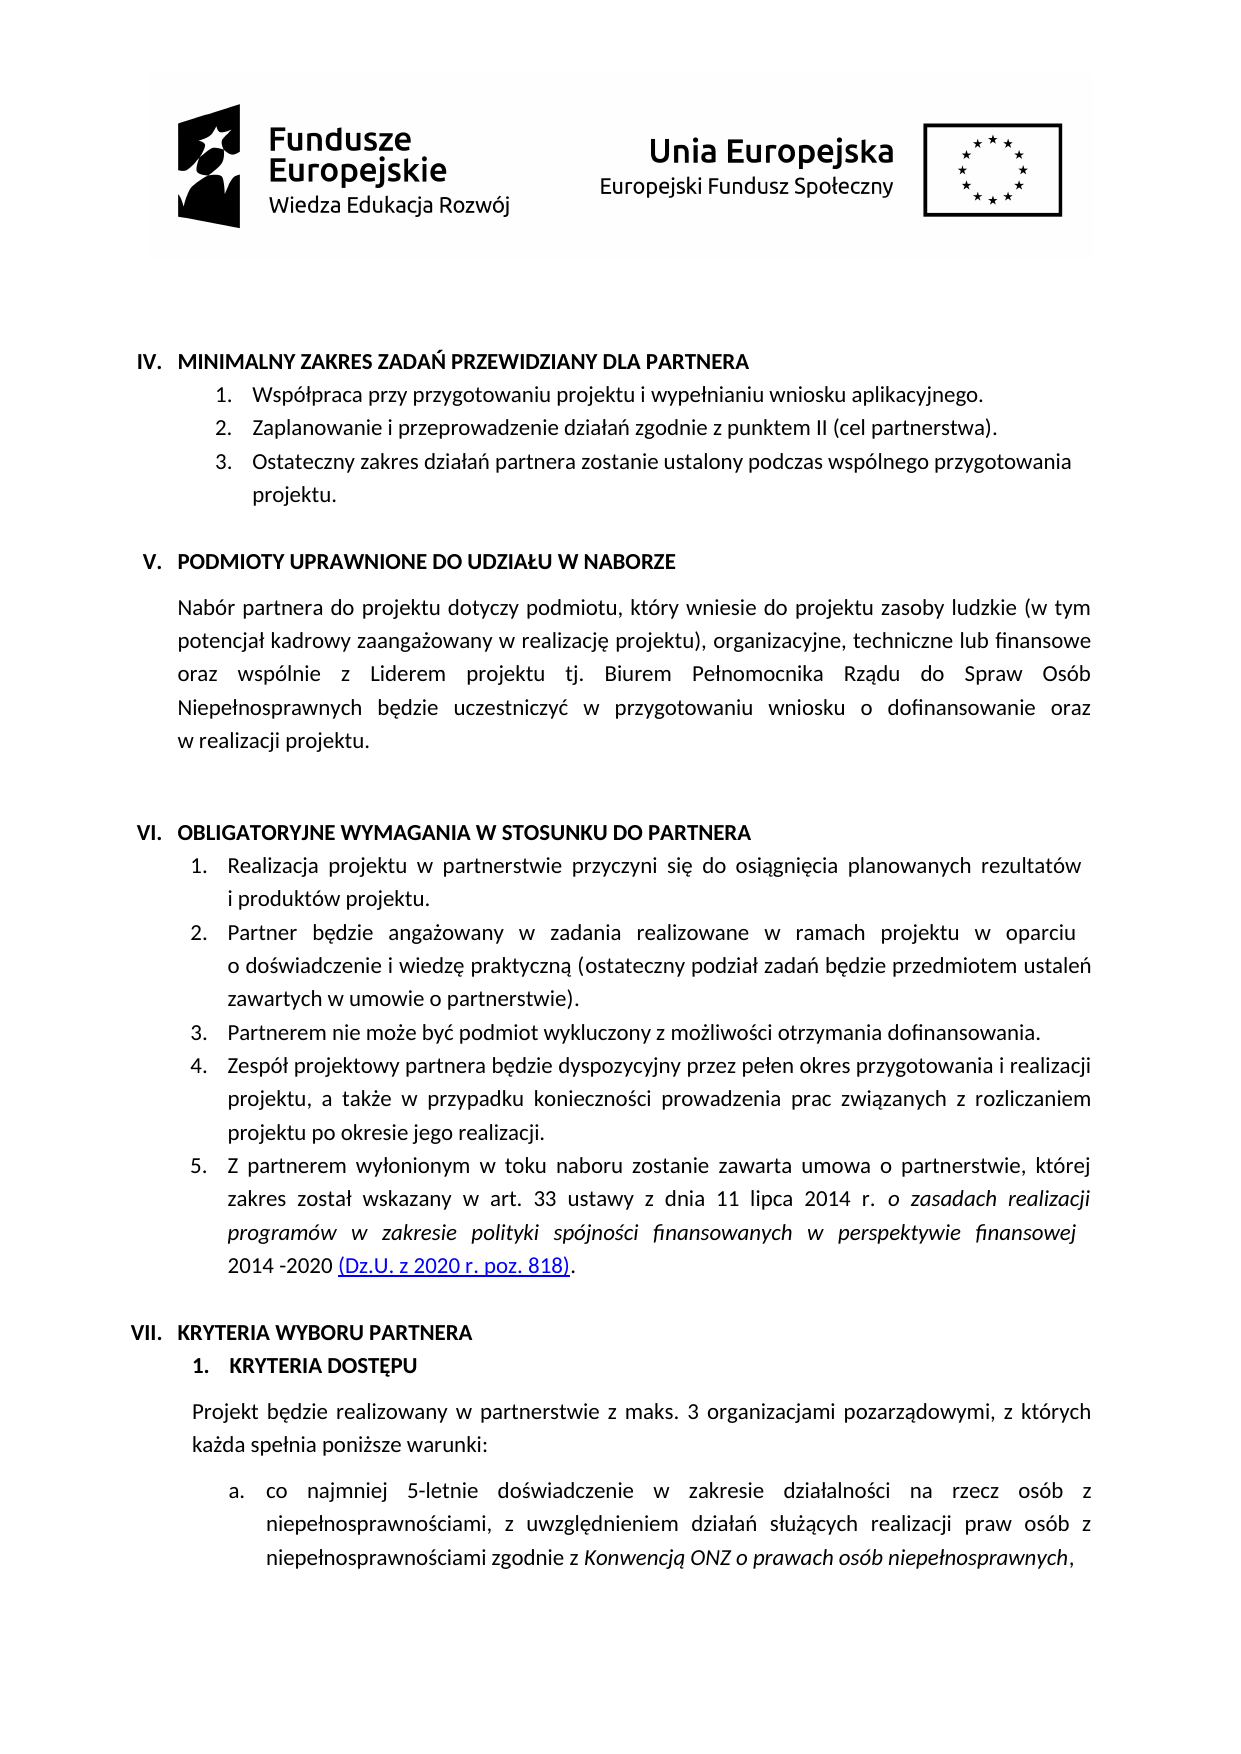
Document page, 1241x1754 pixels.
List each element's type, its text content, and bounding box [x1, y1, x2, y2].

list OBLIGATORYJNE WYMAGANIA W STOSUNKU DO PARTNERA [162, 812, 1093, 846]
list Realizacja projektu w partnerstwie przyczyni się do osiągnięcia planowanych rezultatów i produktów projektu. [190, 846, 1093, 912]
list Zaplanowanie i przeprowadzenie działań zgodnie z punktem II (cel partnerstwa). [215, 408, 1093, 442]
list Z partnerem wyłonionym w toku naboru zostanie zawarta umowa o partnerstwie, której zakres został wskazany w art. 33 ustawy z dnia 11 lipca 2014 r. o zasadach realizacji programów w zakresie polityki spójności finansowanych w perspektywie finansowej 2014 -2020 (Dz.U. z 2020 r. poz. 818). [190, 1146, 1093, 1279]
list KRYTERIA DOSTĘPU [192, 1346, 1093, 1379]
list Współpraca przy przygotowaniu projektu i wypełnianiu wniosku aplikacyjnego. [215, 375, 1093, 408]
list co najmniej 5-letnie doświadczenie w zakresie działalności na rzecz osób z niepełnosprawnościami, z uwzględnieniem działań służących realizacji praw osób z niepełnosprawnościami zgodnie z Konwencją ONZ o prawach osób niepełnosprawnych, [228, 1471, 1093, 1571]
list MINIMALNY ZAKRES ZADAŃ PRZEWIDZIANY DLA PARTNERA [162, 342, 1093, 375]
picture [147, 73, 1093, 259]
text Nabór partnera do projektu dotyczy podmiotu, który wniesie do projektu zasoby ludzkie (w tym potencjał kadrowy zaangażowany w realizację projektu), organizacyjne, techniczne lub finansowe oraz wspólnie z Liderem projektu tj. Biurem Pełnomocnika Rządu do Spraw Osób Niepełnosprawnych będzie uczestniczyć w przygotowaniu wniosku o dofinansowanie oraz w realizacji projektu. [177, 587, 1093, 754]
list Partnerem nie może być podmiot wykluczony z możliwości otrzymania dofinansowania. [190, 1012, 1093, 1046]
list PODMIOTY UPRAWNIONE DO UDZIAŁU W NABORZE [162, 542, 1093, 575]
list Ostateczny zakres działań partnera zostanie ustalony podczas wspólnego przygotowania projektu. [215, 442, 1093, 508]
list Partner będzie angażowany w zadania realizowane w ramach projektu w oparciu o doświadczenie i wiedzę praktyczną (ostateczny podział zadań będzie przedmiotem ustaleń zawartych w umowie o partnerstwie). [190, 912, 1093, 1012]
text Projekt będzie realizowany w partnerstwie z maks. 3 organizacjami pozarządowymi, z których każda spełnia poniższe warunki: [192, 1392, 1093, 1458]
list KRYTERIA WYBORU PARTNERA [162, 1312, 1093, 1346]
list Zespół projektowy partnera będzie dyspozycyjny przez pełen okres przygotowania i realizacji projektu, a także w przypadku konieczności prowadzenia prac związanych z rozliczaniem projektu po okresie jego realizacji. [190, 1046, 1093, 1146]
